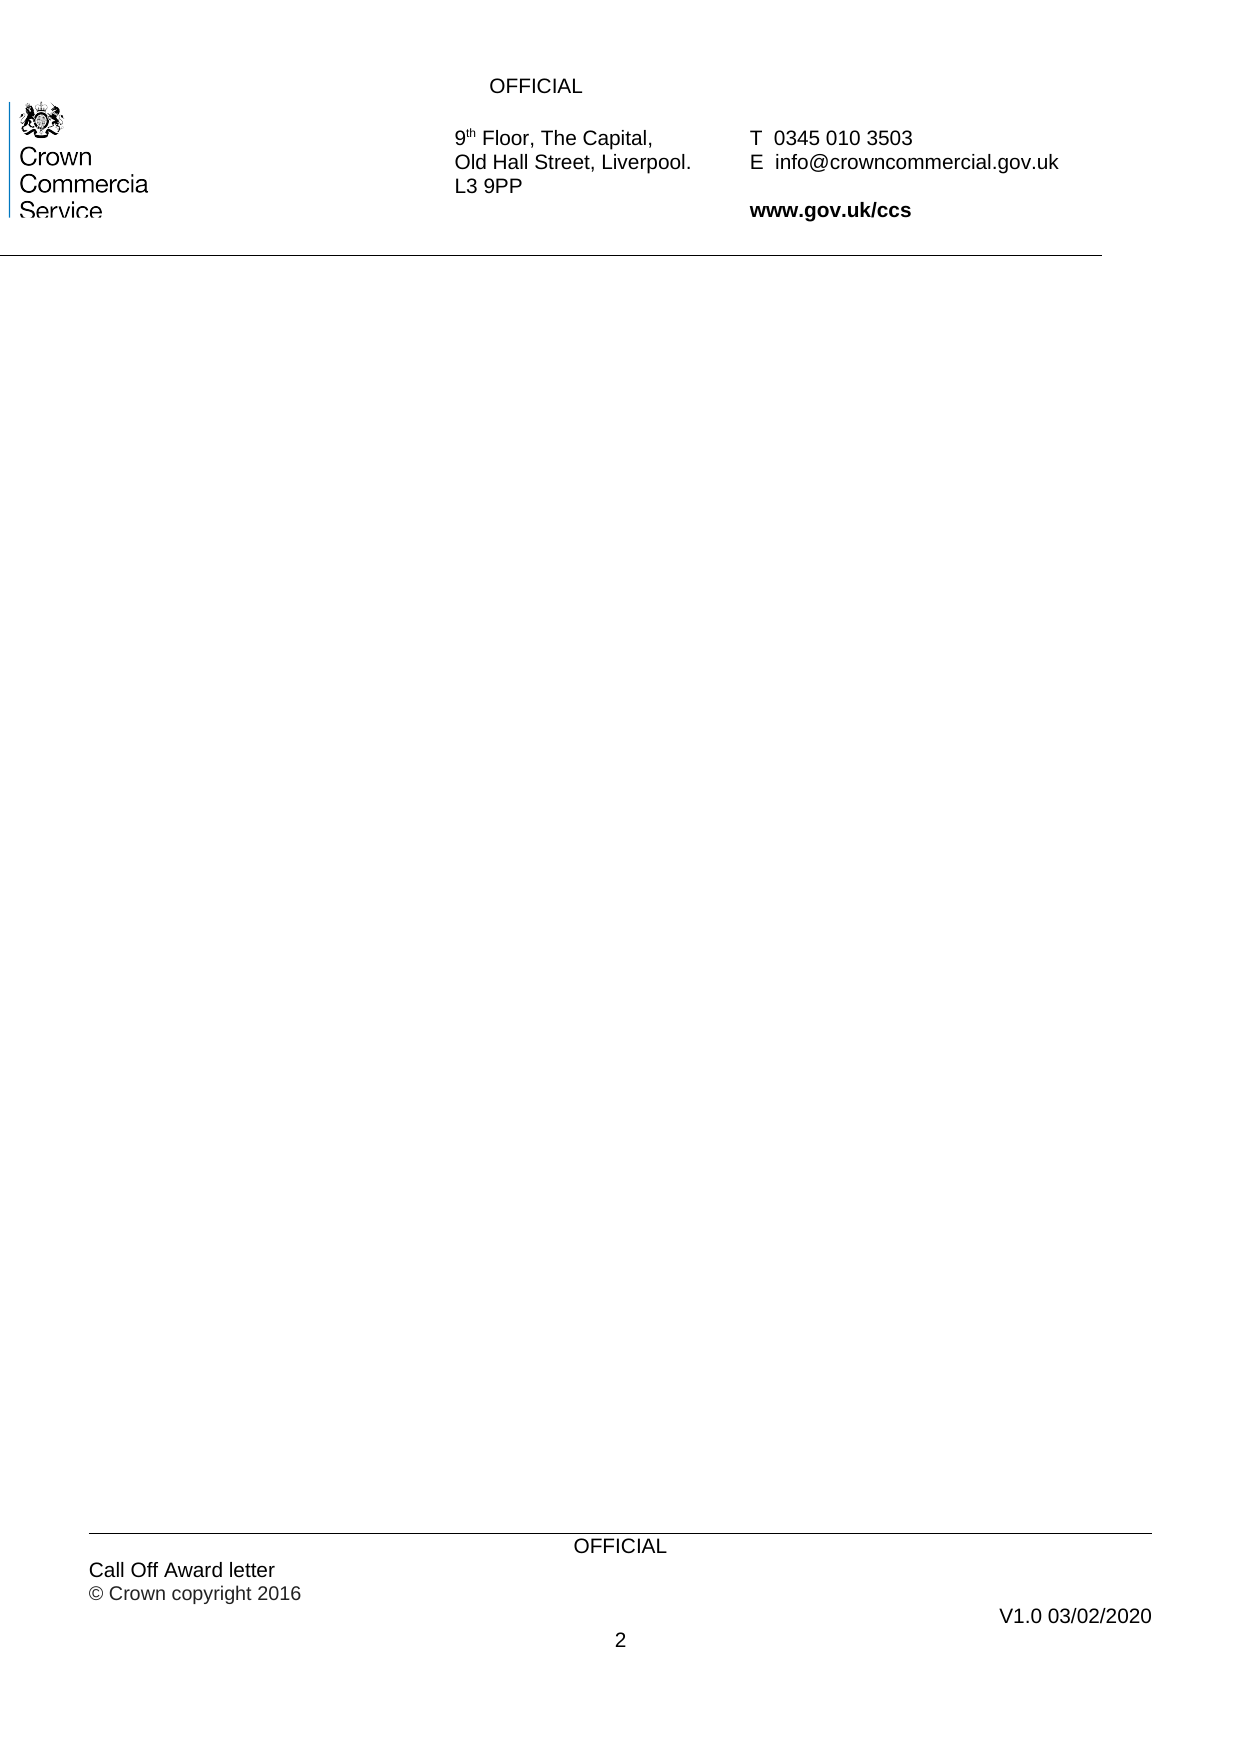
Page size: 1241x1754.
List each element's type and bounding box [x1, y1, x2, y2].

picture [8, 101, 150, 218]
